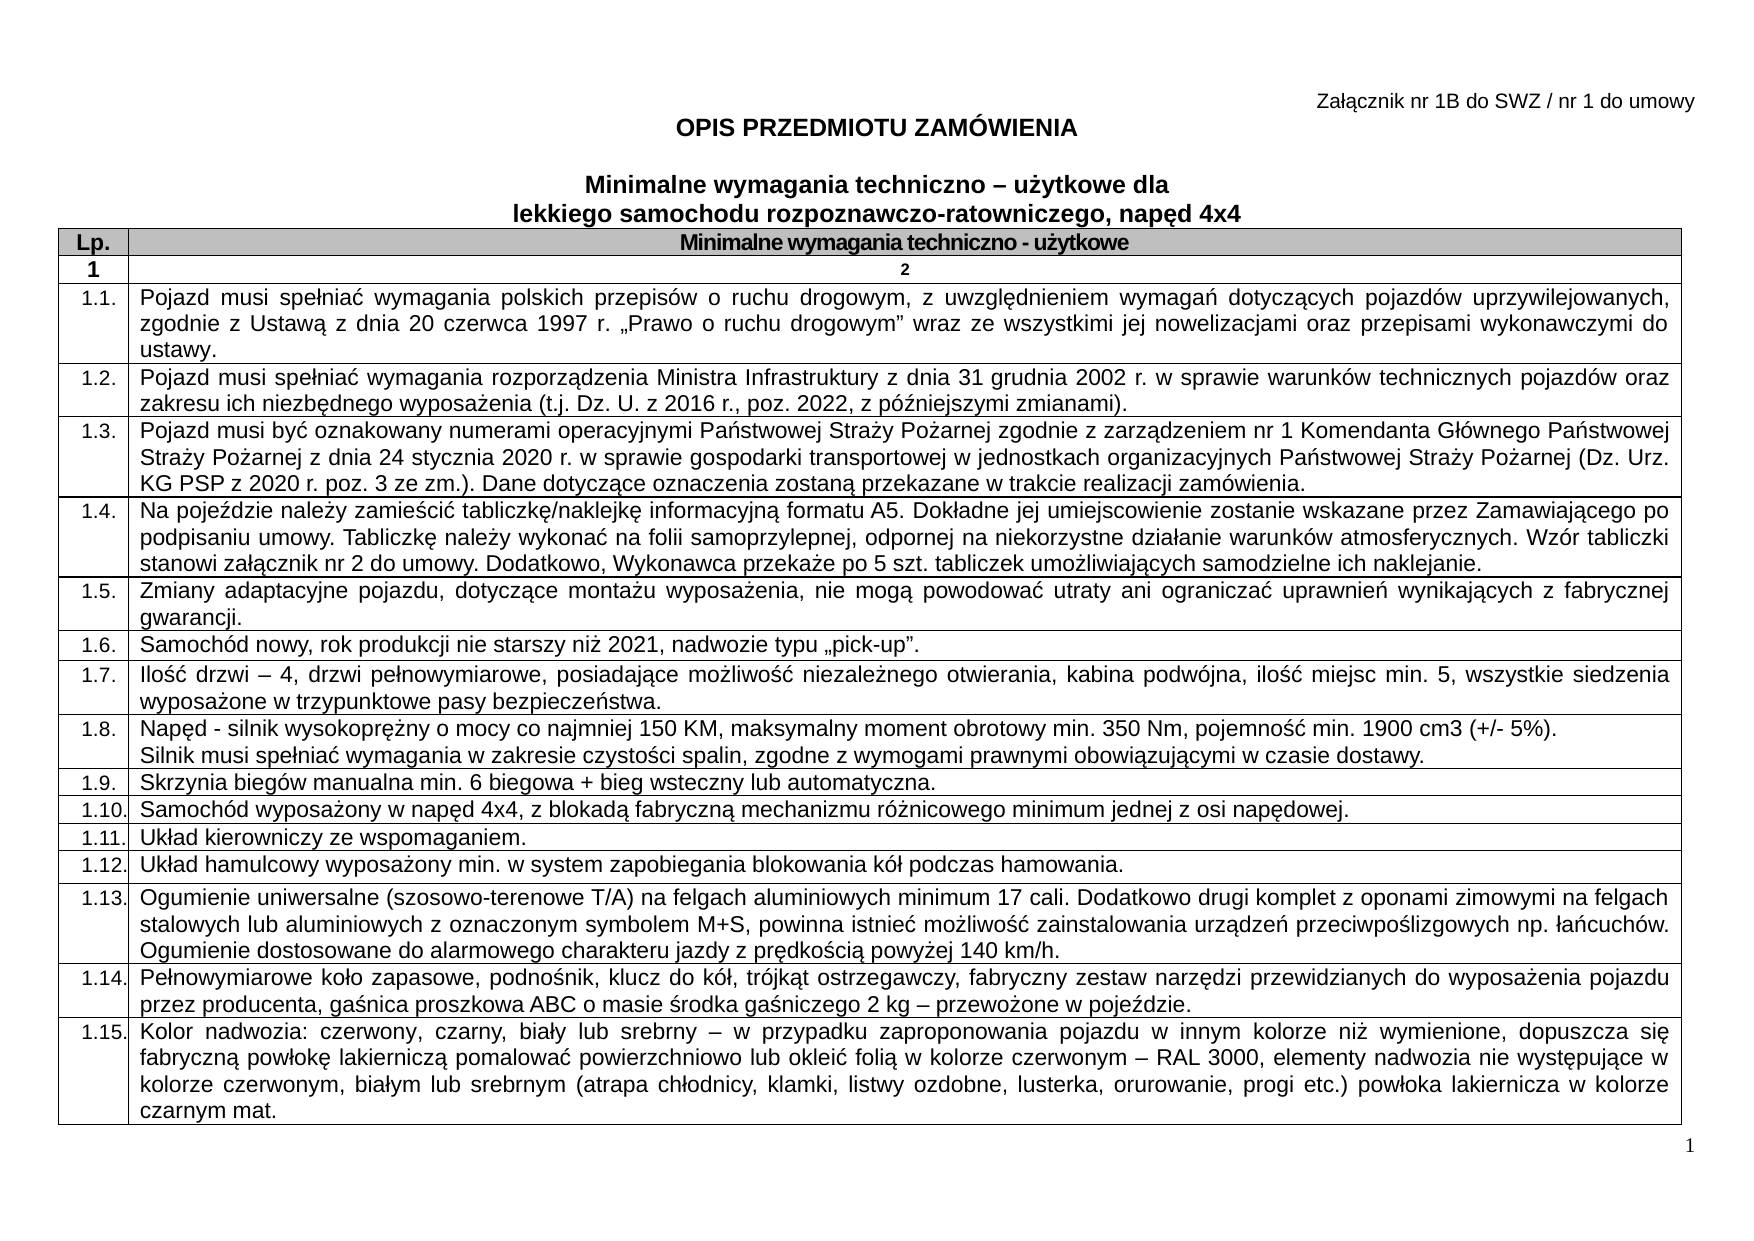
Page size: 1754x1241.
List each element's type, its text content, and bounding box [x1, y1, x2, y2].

table_cell [59, 417, 128, 496]
table_cell 1 [59, 256, 128, 282]
table_cell [59, 578, 128, 630]
text OPIS PRZEDMIOTU ZAMÓWIENIA [59, 113, 1695, 141]
table_cell [59, 661, 128, 714]
table_cell Układ kierowniczy ze wspomaganiem. [129, 824, 1681, 850]
table_cell Pojazd musi spełniać wymagania polskich przepisów o ruchu drogowym, z uwzględnieniem wymagań dotyczących pojazdów uprzywilejowanych, zgodnie z Ustawą z dnia 20 czerwca 1997 r. „Prawo o ruchu drogowym” wraz ze wszystkimi jej nowelizacjami oraz przepisami wykonawczymi do ustawy. [129, 284, 1681, 362]
text Minimalne wymagania techniczno – użytkowe dla lekkiego samochodu rozpoznawczo-ratowniczego, napęd 4x4 [59, 170, 1695, 228]
table_cell Układ hamulcowy wyposażony min. w system zapobiegania blokowania kół podczas hamowania. [129, 851, 1681, 883]
table_header Minimalne wymagania techniczno - użytkowe [129, 229, 1681, 255]
table_cell Zmiany adaptacyjne pojazdu, dotyczące montażu wyposażenia, nie mogą powodować utraty ani ograniczać uprawnień wynikających z fabrycznej gwarancji. [129, 578, 1681, 630]
table_cell Kolor nadwozia: czerwony, czarny, biały lub srebrny – w przypadku zaproponowania pojazdu w innym kolorze niż wymienione, dopuszcza się fabryczną powłokę lakierniczą pomalować powierzchniowo lub okleić folią w kolorze czerwonym – RAL 3000, elementy nadwozia nie występujące w kolorze czerwonym, białym lub srebrnym (atrapa chłodnicy, klamki, listwy ozdobne, lusterka, orurowanie, progi etc.) powłoka lakiernicza w kolorze czarnym mat. [129, 1018, 1681, 1123]
table_cell Samochód nowy, rok produkcji nie starszy niż 2021, nadwozie typu „pick-up”. [129, 631, 1681, 660]
table_cell Pełnowymiarowe koło zapasowe, podnośnik, klucz do kół, trójkąt ostrzegawczy, fabryczny zestaw narzędzi przewidzianych do wyposażenia pojazdu przez producenta, gaśnica proszkowa ABC o masie środka gaśniczego 2 kg – przewożone w pojeździe. [129, 964, 1681, 1017]
table_cell Na pojeździe należy zamieścić tabliczkę/naklejkę informacyjną formatu A5. Dokładne jej umiejscowienie zostanie wskazane przez Zamawiającego po podpisaniu umowy. Tabliczkę należy wykonać na folii samoprzylepnej, odpornej na niekorzystne działanie warunków atmosferycznych. Wzór tabliczki stanowi załącznik nr 2 do umowy. Dodatkowo, Wykonawca przekaże po 5 szt. tabliczek umożliwiających samodzielne ich naklejanie. [129, 498, 1681, 576]
table_cell [59, 1018, 128, 1123]
table_cell [59, 284, 128, 362]
table_cell Napęd - silnik wysokoprężny o mocy co najmniej 150 KM, maksymalny moment obrotowy min. 350 Nm, pojemność min. 1900 cm3 (+/- 5%). Silnik musi spełniać wymagania w zakresie czystości spalin, zgodne z wymogami prawnymi obowiązującymi w czasie dostawy. [129, 715, 1681, 768]
table_cell [59, 769, 128, 795]
table_cell [59, 715, 128, 768]
table_header Lp. [59, 229, 128, 255]
table_cell [59, 796, 128, 823]
table_cell Ilość drzwi – 4, drzwi pełnowymiarowe, posiadające możliwość niezależnego otwierania, kabina podwójna, ilość miejsc min. 5, wszystkie siedzenia wyposażone w trzypunktowe pasy bezpieczeństwa. [129, 661, 1681, 714]
table_cell [59, 884, 128, 963]
table_cell [59, 964, 128, 1017]
table_cell Pojazd musi być oznakowany numerami operacyjnymi Państwowej Straży Pożarnej zgodnie z zarządzeniem nr 1 Komendanta Głównego Państwowej Straży Pożarnej z dnia 24 stycznia 2020 r. w sprawie gospodarki transportowej w jednostkach organizacyjnych Państwowej Straży Pożarnej (Dz. Urz. KG PSP z 2020 r. poz. 3 ze zm.). Dane dotyczące oznaczenia zostaną przekazane w trakcie realizacji zamówienia. [129, 417, 1681, 496]
text Załącznik nr 1B do SWZ / nr 1 do umowy [59, 89, 1695, 113]
table_cell [59, 631, 128, 660]
table_cell Pojazd musi spełniać wymagania rozporządzenia Ministra Infrastruktury z dnia 31 grudnia 2002 r. w sprawie warunków technicznych pojazdów oraz zakresu ich niezbędnego wyposażenia (t.j. Dz. U. z 2016 r., poz. 2022, z późniejszymi zmianami). [129, 364, 1681, 416]
table_cell [59, 851, 128, 883]
table_cell 2 [129, 256, 1681, 282]
table_cell Ogumienie uniwersalne (szosowo-terenowe T/A) na felgach aluminiowych minimum 17 cali. Dodatkowo drugi komplet z oponami zimowymi na felgach stalowych lub aluminiowych z oznaczonym symbolem M+S, powinna istnieć możliwość zainstalowania urządzeń przeciwpoślizgowych np. łańcuchów. Ogumienie dostosowane do alarmowego charakteru jazdy z prędkością powyżej 140 km/h. [129, 884, 1681, 963]
table_cell [59, 824, 128, 850]
table_cell [59, 364, 128, 416]
table_cell Skrzynia biegów manualna min. 6 biegowa + bieg wsteczny lub automatyczna. [129, 769, 1681, 795]
table_cell [59, 498, 128, 576]
table_cell Samochód wyposażony w napęd 4x4, z blokadą fabryczną mechanizmu różnicowego minimum jednej z osi napędowej. [129, 796, 1681, 823]
